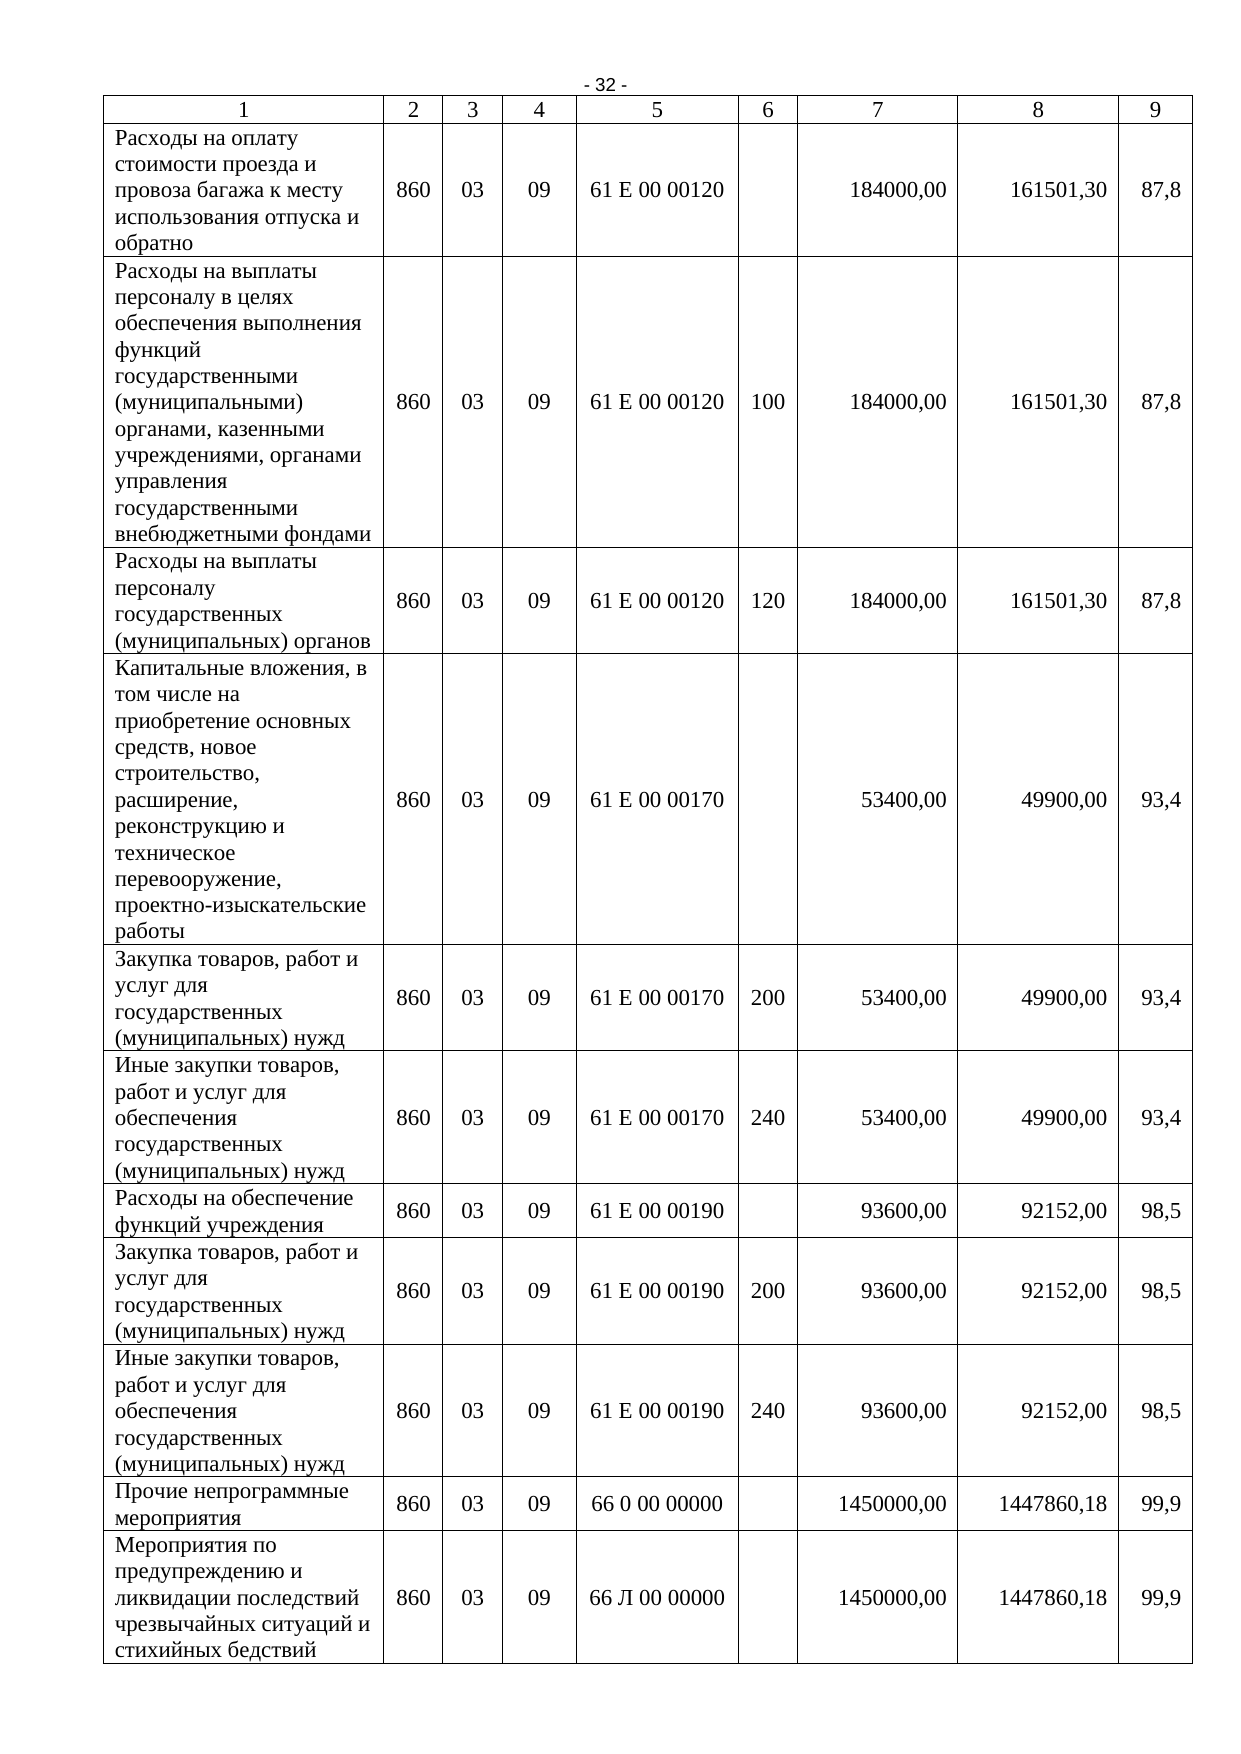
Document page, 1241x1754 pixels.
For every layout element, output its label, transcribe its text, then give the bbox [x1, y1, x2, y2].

table_cell 53400,00 [798, 1051, 957, 1183]
table_cell 92152,00 [958, 1238, 1118, 1343]
table_cell 66 Л 00 00000 [577, 1531, 738, 1663]
table_header 2 [384, 96, 442, 123]
table_cell 200 [739, 1238, 797, 1343]
table_cell 09 [503, 257, 576, 547]
table_cell 99,9 [1119, 1477, 1192, 1530]
table_cell 09 [503, 1184, 576, 1237]
table_cell 03 [443, 257, 502, 547]
table_cell 09 [503, 945, 576, 1050]
table_cell 161501,30 [958, 124, 1118, 256]
table_cell 161501,30 [958, 257, 1118, 547]
table_cell [739, 124, 797, 256]
table_cell 87,8 [1119, 124, 1192, 256]
table_cell 61 Е 00 00170 [577, 1051, 738, 1183]
table_cell 09 [503, 1238, 576, 1343]
table_cell Иные закупки товаров, работ и услуг для обеспечения государственных (муниципальных) нужд [104, 1345, 383, 1476]
table_cell 53400,00 [798, 654, 957, 944]
table_cell 09 [503, 1477, 576, 1530]
table_cell Закупка товаров, работ и услуг для государственных (муниципальных) нужд [104, 945, 383, 1050]
table_cell 03 [443, 1051, 502, 1183]
table_cell 1450000,00 [798, 1477, 957, 1530]
table_cell 860 [384, 1238, 442, 1343]
table_cell 61 Е 00 00120 [577, 548, 738, 653]
table_cell 61 Е 00 00170 [577, 945, 738, 1050]
table_header 4 [503, 96, 576, 123]
table_cell 93,4 [1119, 654, 1192, 944]
table_cell 09 [503, 548, 576, 653]
table_cell Расходы на оплату стоимости проезда и провоза багажа к месту использования отпуска и обратно [104, 124, 383, 256]
table_cell 03 [443, 1184, 502, 1237]
table_cell [739, 654, 797, 944]
table_cell 03 [443, 1345, 502, 1476]
table_cell 03 [443, 1531, 502, 1663]
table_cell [104, 257, 383, 547]
table_cell 49900,00 [958, 945, 1118, 1050]
table_cell 240 [739, 1051, 797, 1183]
table_cell 03 [443, 1477, 502, 1530]
table_cell [739, 1531, 797, 1663]
table_cell 03 [443, 945, 502, 1050]
table_cell 93600,00 [798, 1184, 957, 1237]
table_cell 61 Е 00 00170 [577, 654, 738, 944]
table_cell 98,5 [1119, 1238, 1192, 1343]
table_cell 09 [503, 654, 576, 944]
table_cell Иные закупки товаров, работ и услуг для обеспечения государственных (муниципальных) нужд [104, 1051, 383, 1183]
table_cell 184000,00 [798, 124, 957, 256]
table_cell 49900,00 [958, 1051, 1118, 1183]
table_cell Расходы на выплаты персоналу государственных (муниципальных) органов [104, 548, 383, 653]
table_cell 93,4 [1119, 1051, 1192, 1183]
table_header 9 [1119, 96, 1192, 123]
table_cell 09 [503, 124, 576, 256]
table_cell 860 [384, 257, 442, 547]
table_cell 161501,30 [958, 548, 1118, 653]
table_cell 93,4 [1119, 945, 1192, 1050]
table_header 3 [443, 96, 502, 123]
table_cell 49900,00 [958, 654, 1118, 944]
table_cell 184000,00 [798, 548, 957, 653]
table_cell 03 [443, 1238, 502, 1343]
table_cell 87,8 [1119, 257, 1192, 547]
table_cell 03 [443, 548, 502, 653]
table_cell 1447860,18 [958, 1531, 1118, 1663]
table_cell 92152,00 [958, 1345, 1118, 1476]
table_cell 240 [739, 1345, 797, 1476]
table_header 1 [104, 96, 383, 123]
table_header 5 [577, 96, 738, 123]
table_cell Мероприятия по предупреждению и ликвидации последствий чрезвычайных ситуаций и стихийных бедствий [104, 1531, 383, 1663]
table_cell [739, 1477, 797, 1530]
table_cell 860 [384, 1477, 442, 1530]
table_cell 860 [384, 548, 442, 653]
table_cell 860 [384, 654, 442, 944]
table_header 7 [798, 96, 957, 123]
table_cell Расходы на обеспечение функций учреждения [104, 1184, 383, 1237]
table_cell Закупка товаров, работ и услуг для государственных (муниципальных) нужд [104, 1238, 383, 1343]
table_cell Капитальные вложения, в том числе на приобретение основных средств, новое строительство, расширение, реконструкцию и техническое перевооружение, проектно-изыскательские работы [104, 654, 383, 944]
table_cell 98,5 [1119, 1184, 1192, 1237]
table_cell [739, 1184, 797, 1237]
table_header 6 [739, 96, 797, 123]
table_cell 03 [443, 654, 502, 944]
table_cell 860 [384, 1184, 442, 1237]
table_cell 92152,00 [958, 1184, 1118, 1237]
table_cell 860 [384, 1345, 442, 1476]
table_cell 184000,00 [798, 257, 957, 547]
table_cell 860 [384, 1531, 442, 1663]
table_cell 61 Е 00 00190 [577, 1238, 738, 1343]
table_cell 61 Е 00 00120 [577, 124, 738, 256]
table_cell 09 [503, 1531, 576, 1663]
table_cell 93600,00 [798, 1238, 957, 1343]
table_cell 66 0 00 00000 [577, 1477, 738, 1530]
table_cell 120 [739, 548, 797, 653]
table_cell 03 [443, 124, 502, 256]
table_cell 09 [503, 1051, 576, 1183]
table_cell 98,5 [1119, 1345, 1192, 1476]
table_cell 61 Е 00 00190 [577, 1184, 738, 1237]
table_cell 61 Е 00 00190 [577, 1345, 738, 1476]
table_cell 860 [384, 945, 442, 1050]
table_cell 93600,00 [798, 1345, 957, 1476]
table_cell 87,8 [1119, 548, 1192, 653]
table_cell 860 [384, 124, 442, 256]
table_cell 1450000,00 [798, 1531, 957, 1663]
table_cell 61 Е 00 00120 [577, 257, 738, 547]
table_cell 09 [503, 1345, 576, 1476]
table_header 8 [958, 96, 1118, 123]
table_cell 53400,00 [798, 945, 957, 1050]
table_cell 100 [739, 257, 797, 547]
table_cell 1447860,18 [958, 1477, 1118, 1530]
table_cell Прочие непрограммные мероприятия [104, 1477, 383, 1530]
table_cell 200 [739, 945, 797, 1050]
table_cell 860 [384, 1051, 442, 1183]
table_cell 99,9 [1119, 1531, 1192, 1663]
